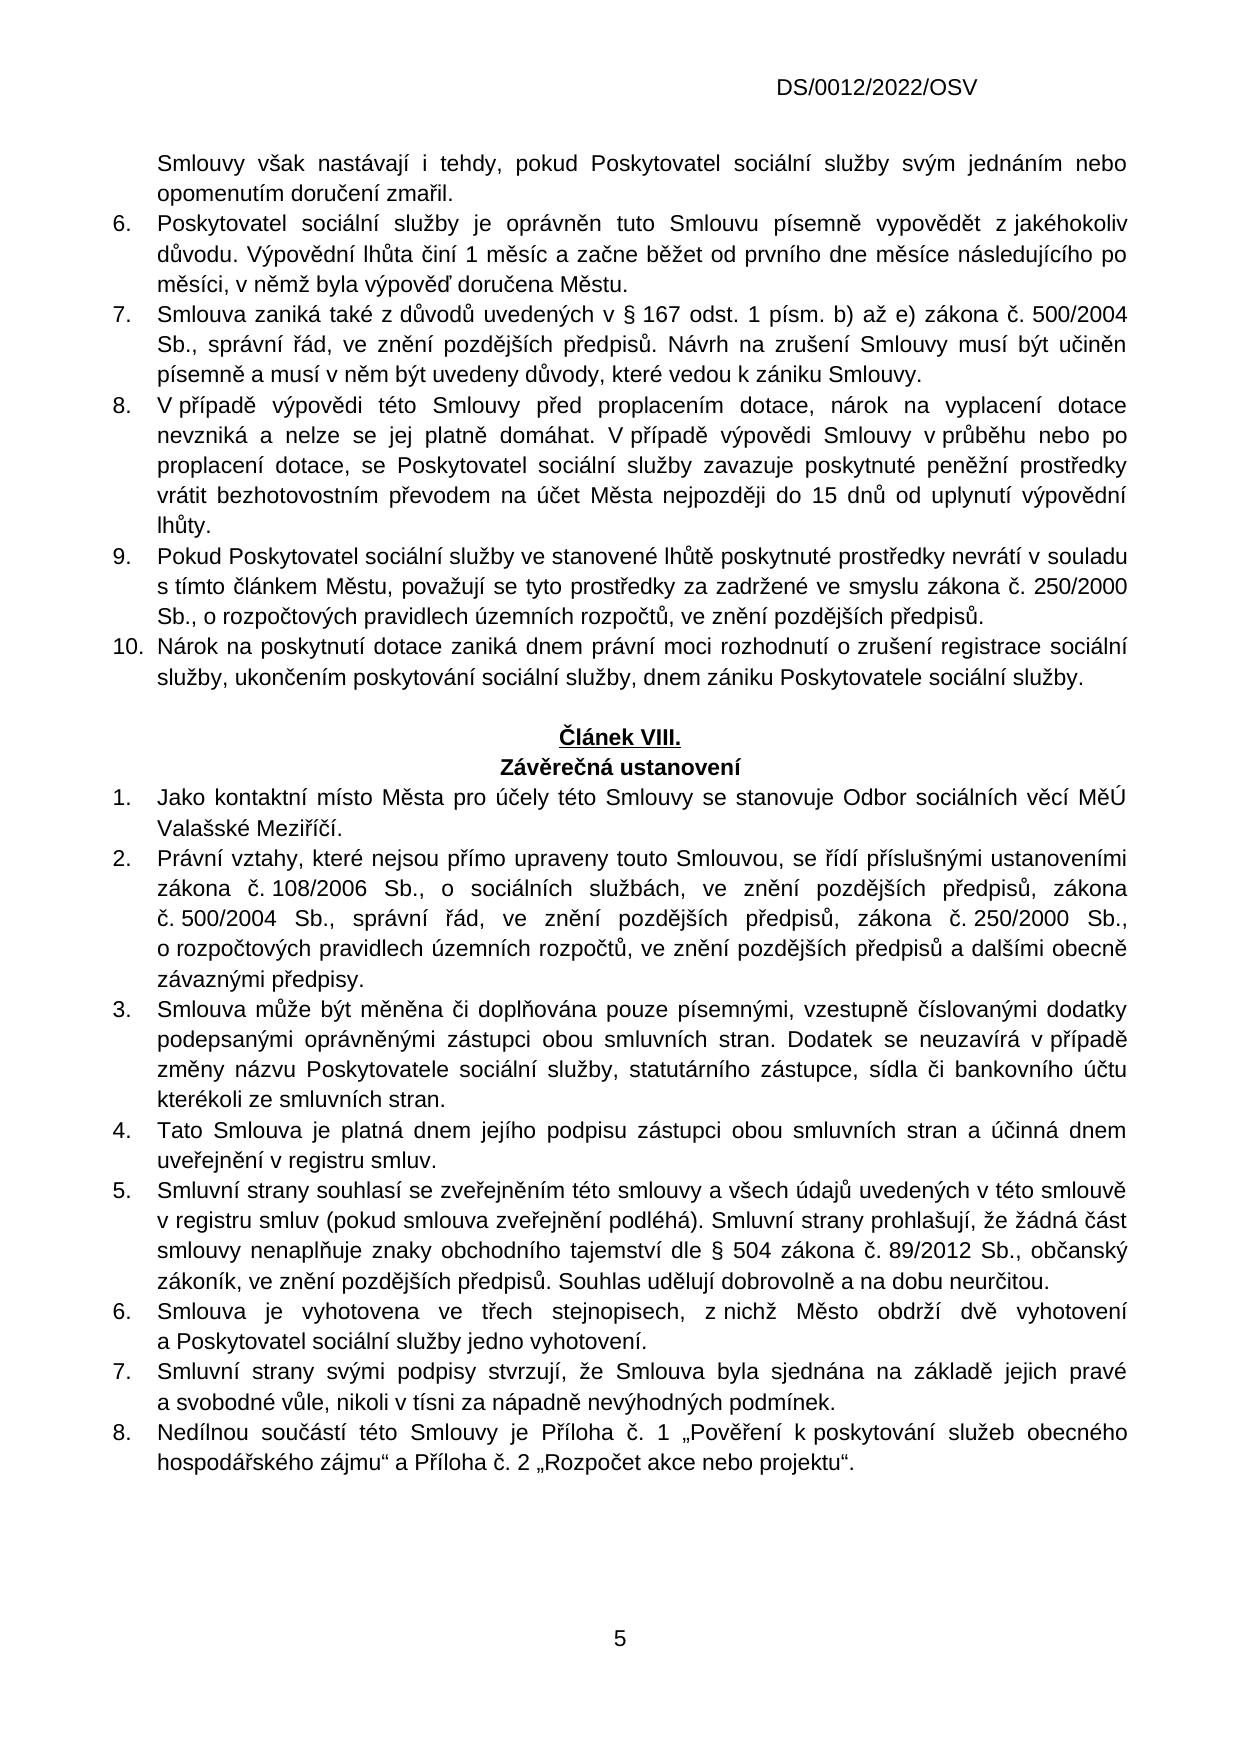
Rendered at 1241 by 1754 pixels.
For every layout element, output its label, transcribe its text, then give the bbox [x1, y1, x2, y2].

list Nedílnou součástí této Smlouvy je Příloha č. 1 „Pověření k poskytování služeb obecného hospodářského zájmu“ a Příloha č. 2 „Rozpočet akce nebo projektu“. [112, 1419, 1128, 1475]
list Smluvní strany svými podpisy stvrzují, že Smlouva byla sjednána na základě jejich pravé a svobodné vůle, nikoli v tísni za nápadně nevýhodných podmínek. [112, 1358, 1128, 1415]
list Pokud Poskytovatel sociální služby ve stanovené lhůtě poskytnuté prostředky nevrátí v souladu s tímto článkem Městu, považují se tyto prostředky za zadržené ve smyslu zákona č. 250/2000 Sb., o rozpočtových pravidlech územních rozpočtů, ve znění pozdějších předpisů. [112, 543, 1128, 629]
list Právní vztahy, které nejsou přímo upraveny touto Smlouvou, se řídí příslušnými ustanoveními zákona č. 108/2006 Sb., o sociálních službách, ve znění pozdějších předpisů, zákona č. 500/2004 Sb., správní řád, ve znění pozdějších předpisů, zákona č. 250/2000 Sb., o rozpočtových pravidlech územních rozpočtů, ve znění pozdějších předpisů a dalšími obecně závaznými předpisy. [112, 845, 1128, 992]
list Tato Smlouva je platná dnem jejího podpisu zástupci obou smluvních stran a účinná dnem uveřejnění v registru smluv. [112, 1117, 1128, 1173]
list Smlouva zaniká také z důvodů uvedených v § 167 odst. 1 písm. b) až e) zákona č. 500/2004 Sb., správní řád, ve znění pozdějších předpisů. Návrh na zrušení Smlouvy musí být učiněn písemně a musí v něm být uvedeny důvody, které vedou k zániku Smlouvy. [112, 301, 1128, 388]
list Nárok na poskytnutí dotace zaniká dnem právní moci rozhodnutí o zrušení registrace sociální služby, ukončením poskytování sociální služby, dnem zániku Poskytovatele sociální služby. [112, 633, 1128, 690]
list V případě výpovědi této Smlouvy před proplacením dotace, nárok na vyplacení dotace nevzniká a nelze se jej platně domáhat. V případě výpovědi Smlouvy v průběhu nebo po proplacení dotace, se Poskytovatel sociální služby zavazuje poskytnuté peněžní prostředky vrátit bezhotovostním převodem na účet Města nejpozději do 15 dnů od uplynutí výpovědní lhůty. [112, 392, 1128, 539]
text Článek VIII. [112, 724, 1128, 750]
text Závěrečná ustanovení [112, 754, 1128, 781]
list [112, 150, 1128, 207]
list Smlouva je vyhotovena ve třech stejnopisech, z nichž Město obdrží dvě vyhotovení a Poskytovatel sociální služby jedno vyhotovení. [112, 1298, 1128, 1354]
list Smlouva může být měněna či doplňována pouze písemnými, vzestupně číslovanými dodatky podepsanými oprávněnými zástupci obou smluvních stran. Dodatek se neuzavírá v případě změny názvu Poskytovatele sociální služby, statutárního zástupce, sídla či bankovního účtu kterékoli ze smluvních stran. [112, 996, 1128, 1113]
list Poskytovatel sociální služby je oprávněn tuto Smlouvu písemně vypovědět z jakéhokoliv důvodu. Výpovědní lhůta činí 1 měsíc a začne běžet od prvního dne měsíce následujícího po měsíci, v němž byla výpověď doručena Městu. [112, 210, 1128, 297]
list Jako kontaktní místo Města pro účely této Smlouvy se stanovuje Odbor sociálních věcí MěÚ Valašské Meziříčí. [112, 784, 1128, 841]
list Smluvní strany souhlasí se zveřejněním této smlouvy a všech údajů uvedených v této smlouvě v registru smluv (pokud smlouva zveřejnění podléhá). Smluvní strany prohlašují, že žádná část smlouvy nenaplňuje znaky obchodního tajemství dle § 504 zákona č. 89/2012 Sb., občanský zákoník, ve znění pozdějších předpisů. Souhlas udělují dobrovolně a na dobu neurčitou. [112, 1177, 1128, 1294]
